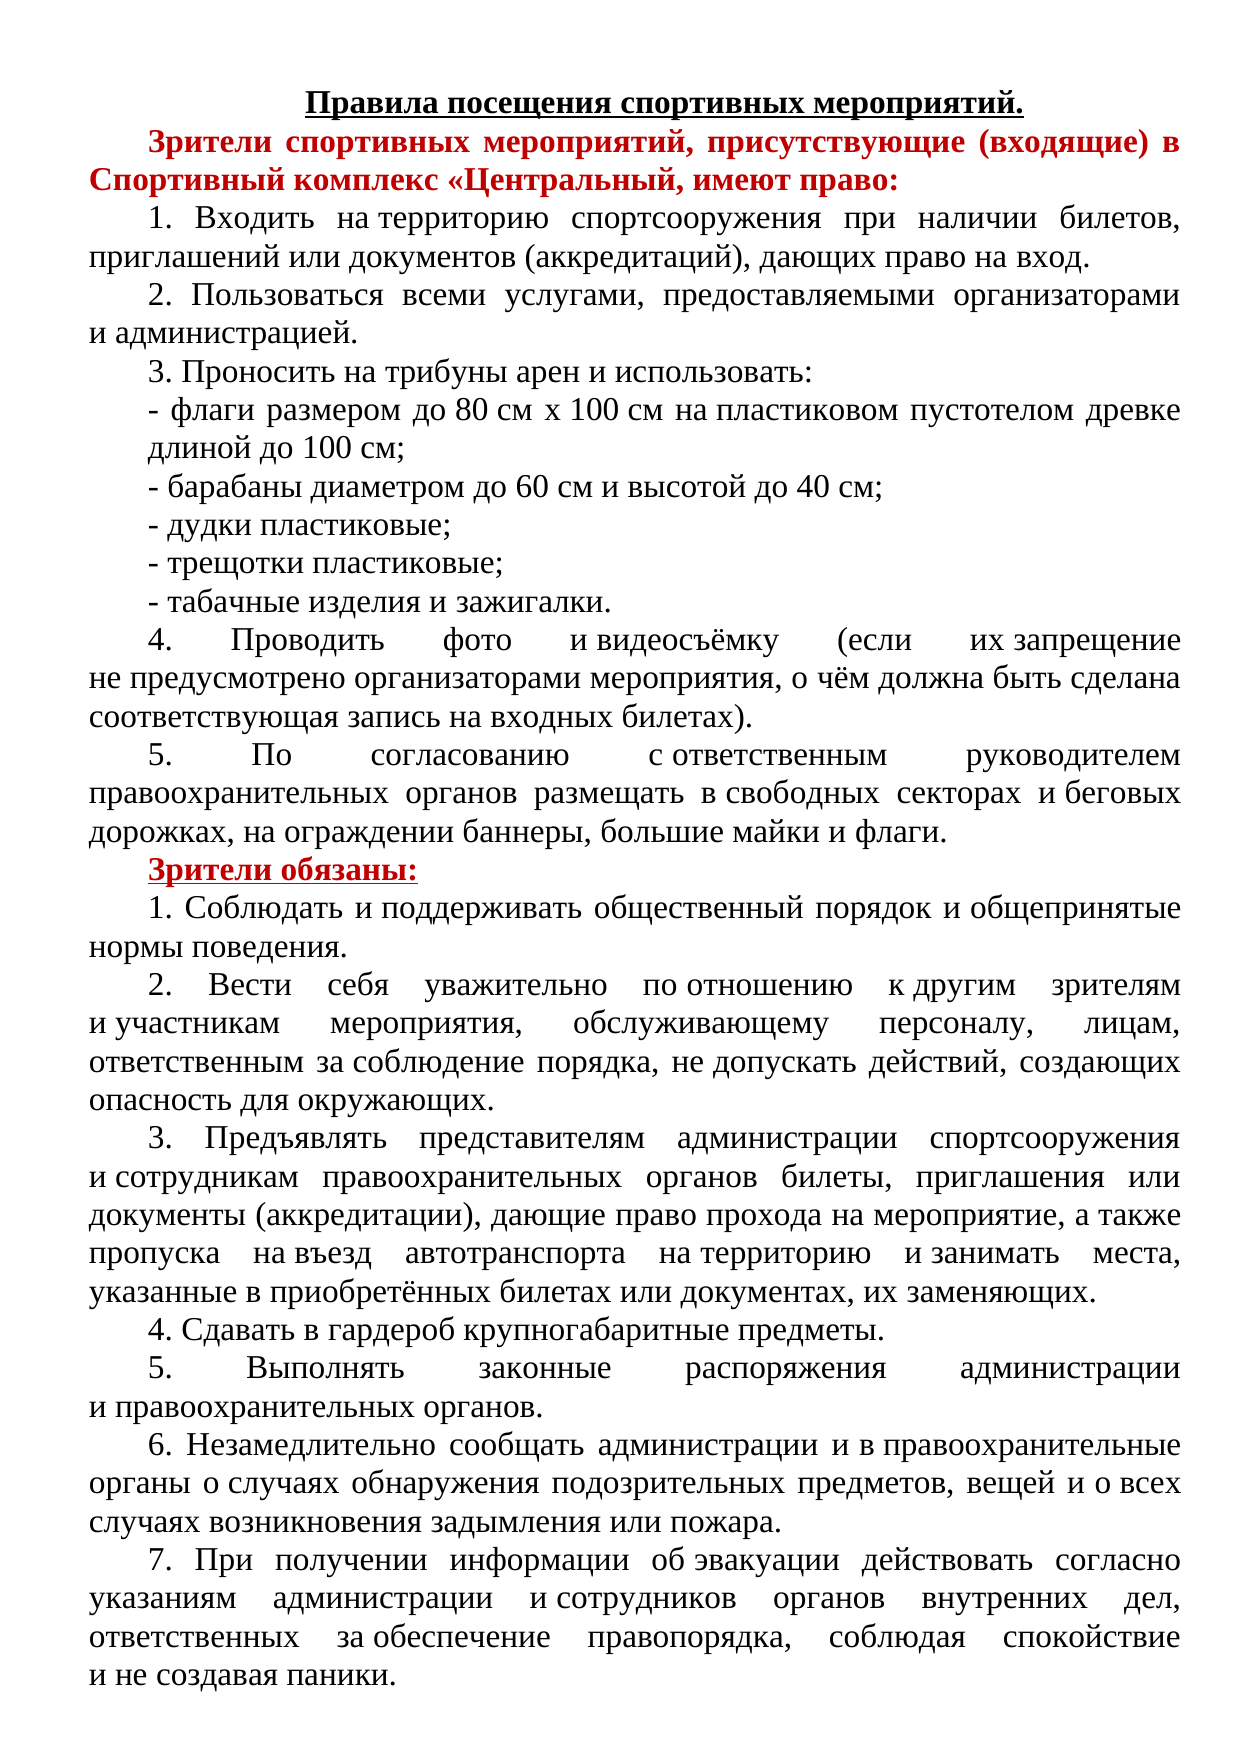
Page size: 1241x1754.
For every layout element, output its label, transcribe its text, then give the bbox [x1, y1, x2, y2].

text 3. Проносить на трибуны арен и использовать: [89, 351, 1181, 389]
text 4. Сдавать в гардероб крупногабаритные предметы. [89, 1309, 1181, 1348]
text - флаги размером до 80 см х 100 см на пластиковом пустотелом древке длиной до 100 см; [148, 389, 1181, 466]
text 2. Вести себя уважительно по отношению к другим зрителям и участникам мероприятия, обслуживающему персоналу, лицам, ответственным за соблюдение порядка, не допускать действий, создающих опасность для окружающих. [89, 964, 1181, 1118]
text 2. Пользоваться всеми услугами, предоставляемыми организаторами и администрацией. [89, 274, 1181, 351]
text 1. Соблюдать и поддерживать общественный порядок и общепринятые нормы поведения. [89, 888, 1181, 964]
text - трещотки пластиковые; [148, 543, 1181, 581]
subtitle Зрители спортивных мероприятий, присутствующие (входящие) в Спортивный комплекс «Центральный, имеют право: [89, 121, 1181, 198]
text 1. Входить на территорию спортсооружения при наличии билетов, приглашений или документов (аккредитаций), дающих право на вход. [89, 198, 1181, 274]
text 4. Проводить фото и видеосъёмку (если их запрещение не предусмотрено организаторами мероприятия, о чём должна быть сделана соответствующая запись на входных билетах). [89, 619, 1181, 734]
text - табачные изделия и зажигалки. [148, 581, 1181, 619]
text 5. Выполнять законные распоряжения администрации и правоохранительных органов. [89, 1348, 1181, 1424]
text - дудки пластиковые; [148, 504, 1181, 543]
text 5. По согласованию с ответственным руководителем правоохранительных органов размещать в свободных секторах и беговых дорожках, на ограждении баннеры, большие майки и флаги. [89, 734, 1181, 849]
text - барабаны диаметром до 60 см и высотой до 40 см; [148, 466, 1181, 504]
subtitle Правила посещения спортивных мероприятий. [89, 83, 1181, 121]
text 7. При получении информации об эвакуации действовать согласно указаниям администрации и сотрудников органов внутренних дел, ответственных за обеспечение правопорядка, соблюдая спокойствие и не создавая паники. [89, 1539, 1181, 1693]
subtitle Зрители обязаны: [89, 849, 1181, 888]
text 6. Незамедлительно сообщать администрации и в правоохранительные органы о случаях обнаружения подозрительных предметов, вещей и о всех случаях возникновения задымления или пожара. [89, 1424, 1181, 1539]
text 3. Предъявлять представителям администрации спортсооружения и сотрудникам правоохранительных органов билеты, приглашения или документы (аккредитации), дающие право прохода на мероприятие, а также пропуска на въезд автотранспорта на территорию и занимать места, указанные в приобретённых билетах или документах, их заменяющих. [89, 1118, 1181, 1309]
